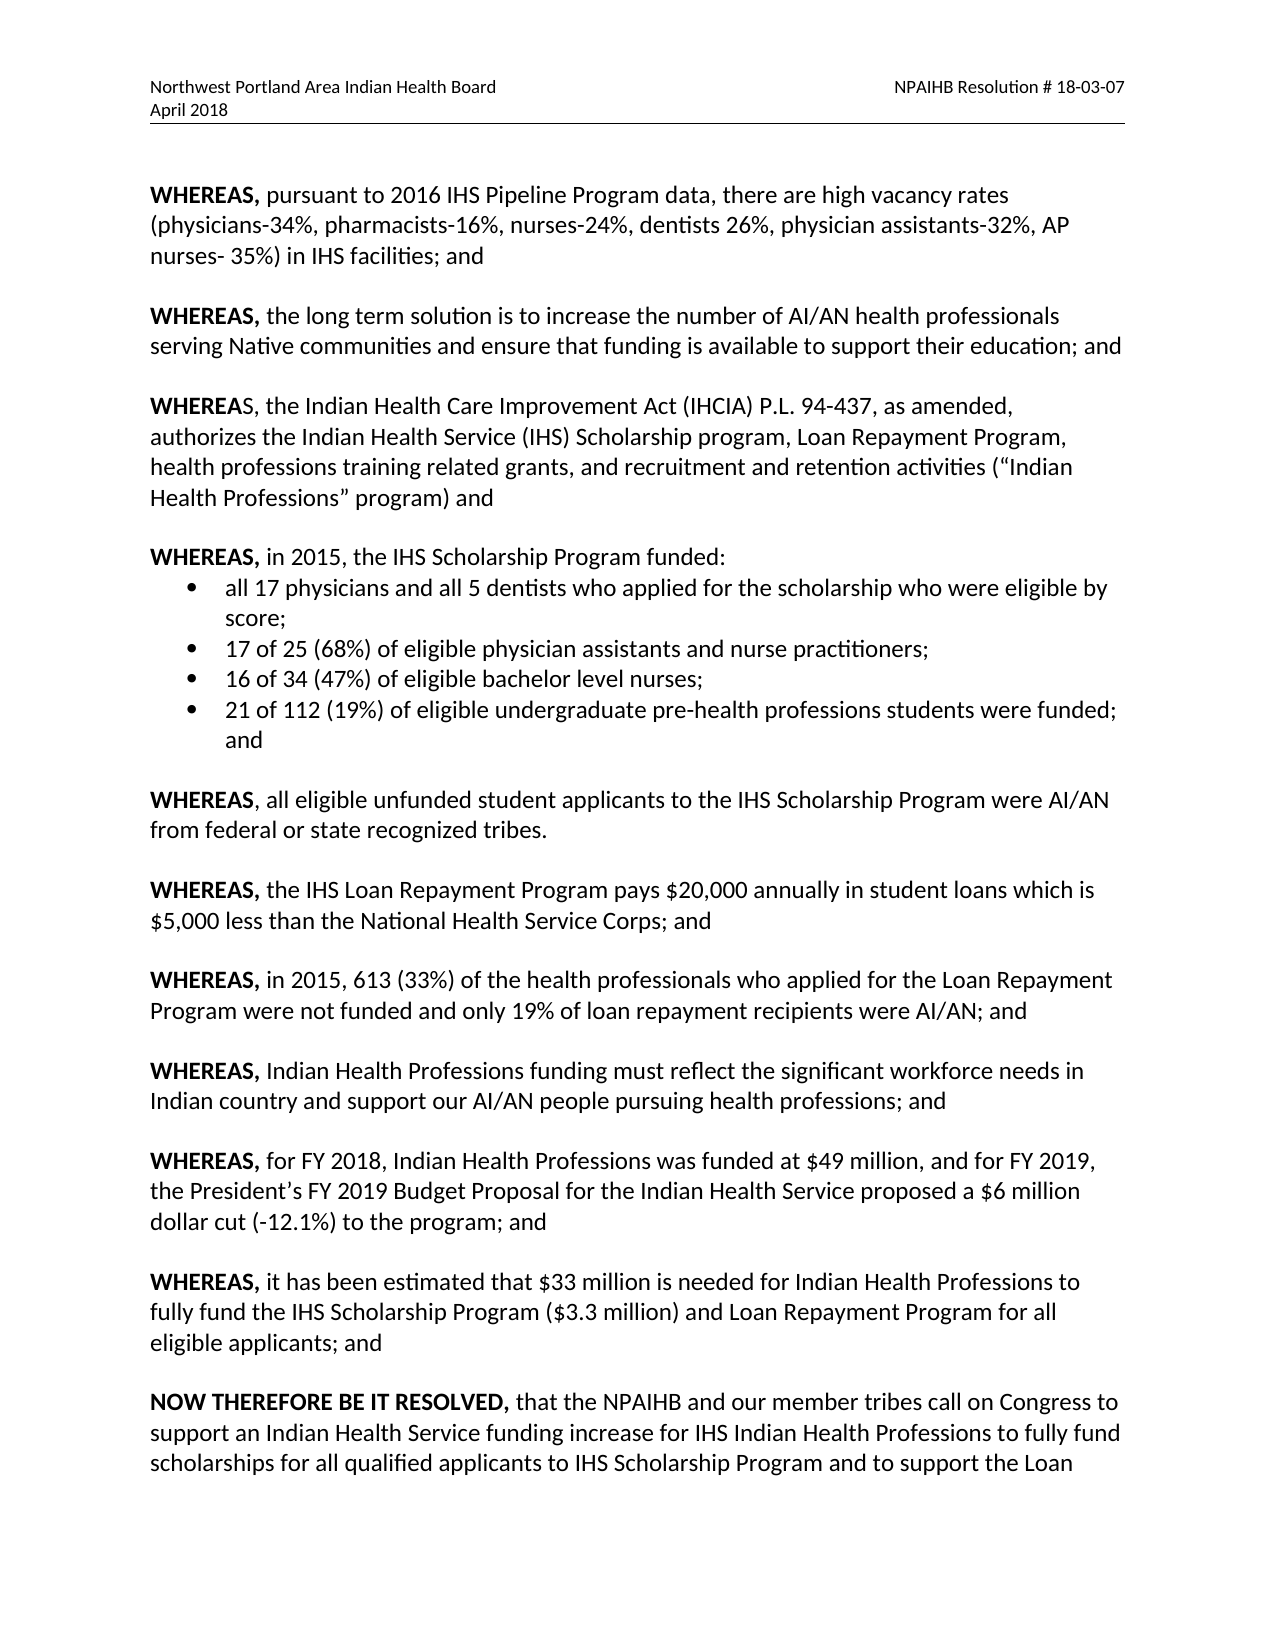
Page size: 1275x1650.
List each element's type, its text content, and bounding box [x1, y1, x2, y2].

text WHEREAS, in 2015, 613 (33%) of the health professionals who applied for the Loan Repayment Program were not funded and only 19% of loan repayment recipients were AI/AN; and [150, 964, 1125, 1026]
list 17 of 25 (68%) of eligible physician assistants and nurse practitioners; [187, 633, 1125, 663]
text WHEREAS, the IHS Loan Repayment Program pays $20,000 annually in student loans which is $5,000 less than the National Health Service Corps; and [150, 874, 1125, 935]
list 21 of 112 (19%) of eligible undergraduate pre-health professions students were funded; and [187, 694, 1125, 755]
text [150, 1386, 1125, 1478]
text WHEREAS, for FY 2018, Indian Health Professions was funded at $49 million, and for FY 2019, the President’s FY 2019 Budget Proposal for the Indian Health Service proposed a $6 million dollar cut (-12.1%) to the program; and [150, 1145, 1125, 1237]
list 16 of 34 (47%) of eligible bachelor level nurses; [187, 663, 1125, 694]
list all 17 physicians and all 5 dentists who applied for the scholarship who were eligible by score; [187, 572, 1125, 633]
text WHEREAS, all eligible unfunded student applicants to the IHS Scholarship Program were AI/AN from federal or state recognized tribes. [150, 784, 1125, 845]
text WHEREAS, the long term solution is to increase the number of AI/AN health professionals serving Native communities and ensure that funding is available to support their education; and [150, 300, 1125, 361]
text WHEREAS, it has been estimated that $33 million is needed for Indian Health Professions to fully fund the IHS Scholarship Program ($3.3 million) and Loan Repayment Program for all eligible applicants; and [150, 1266, 1125, 1357]
text WHEREAS, the Indian Health Care Improvement Act (IHCIA) P.L. 94-437, as amended, authorizes the Indian Health Service (IHS) Scholarship program, Loan Repayment Program, health professions training related grants, and recruitment and retention activities (“Indian Health Professions” program) and [150, 390, 1125, 512]
text WHEREAS, pursuant to 2016 IHS Pipeline Program data, there are high vacancy rates (physicians-34%, pharmacists-16%, nurses-24%, dentists 26%, physician assistants-32%, AP nurses- 35%) in IHS facilities; and [150, 179, 1125, 271]
text WHEREAS, Indian Health Professions funding must reflect the significant workforce needs in Indian country and support our AI/AN people pursuing health professions; and [150, 1055, 1125, 1116]
text WHEREAS, in 2015, the IHS Scholarship Program funded: [150, 541, 1125, 572]
